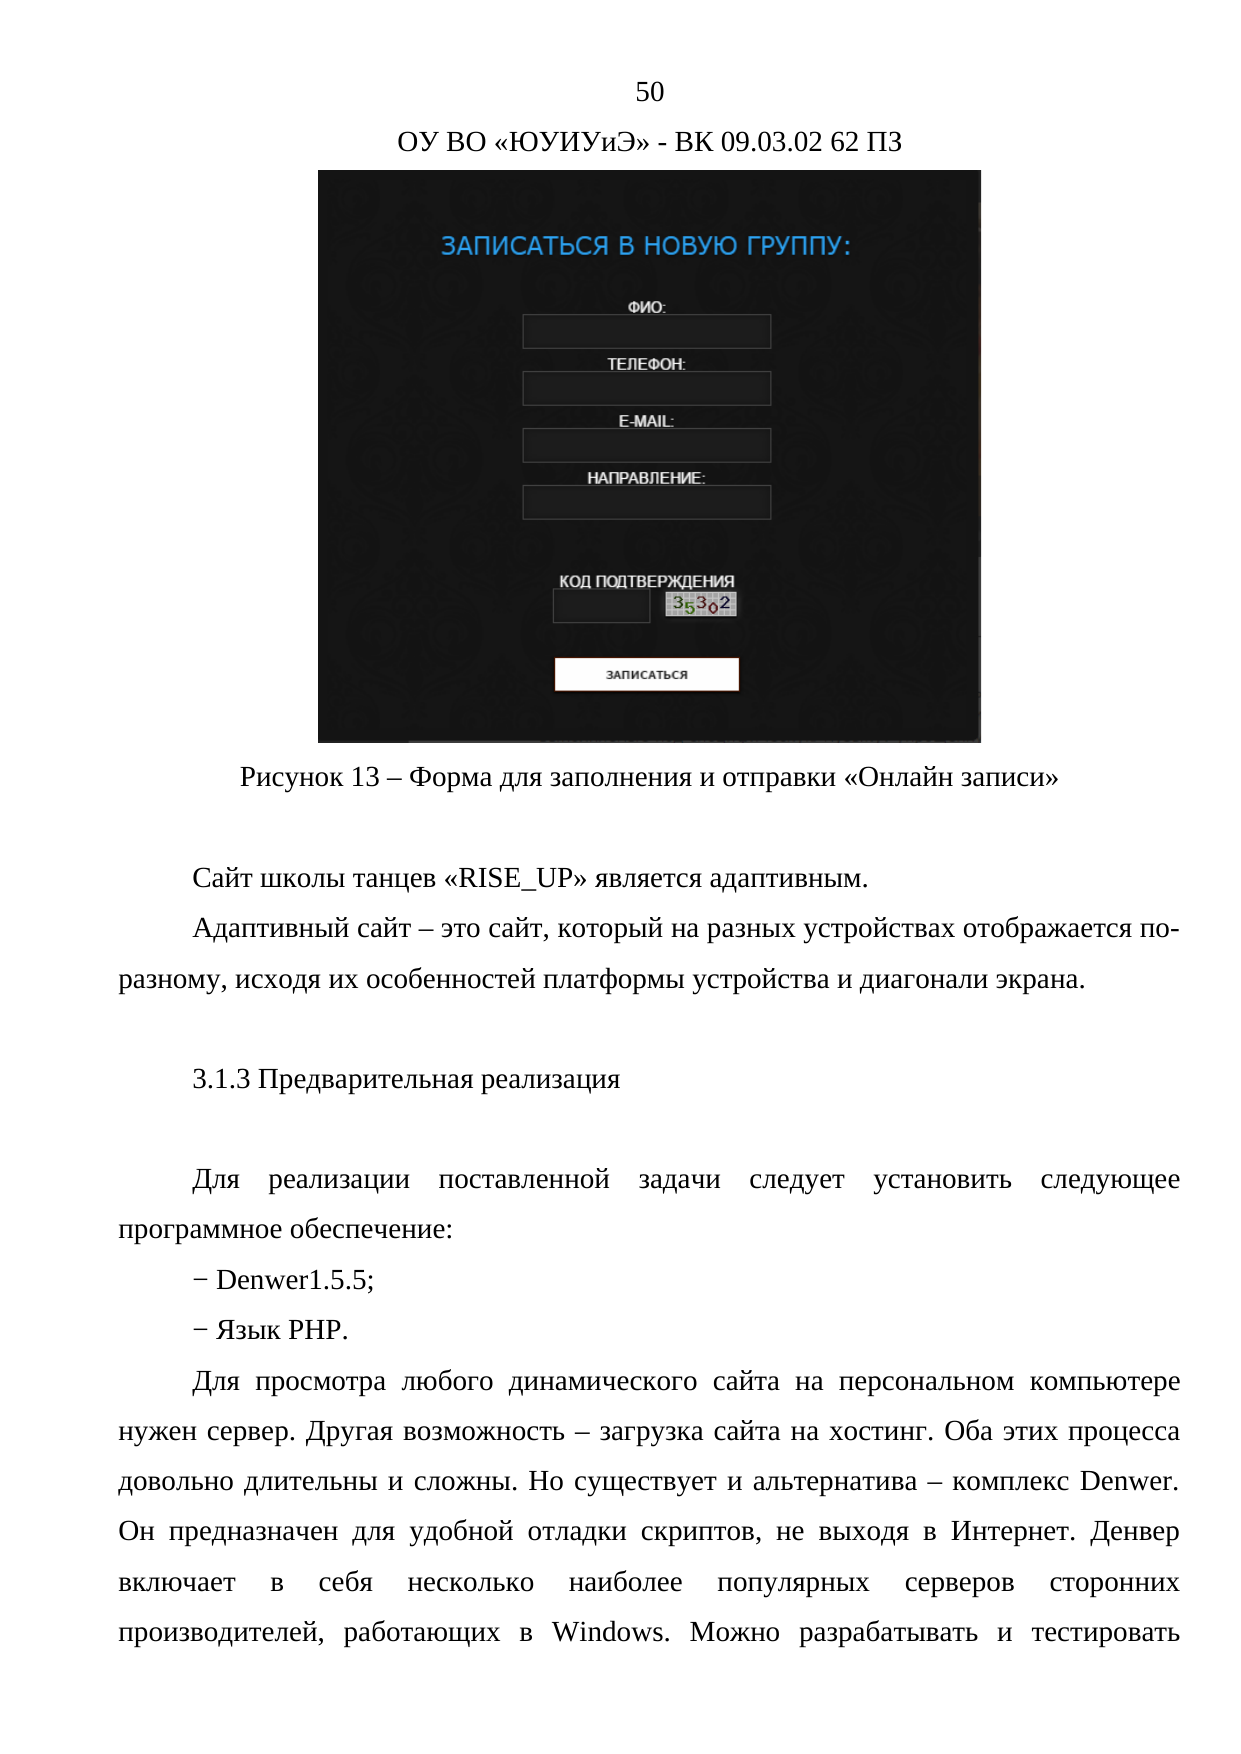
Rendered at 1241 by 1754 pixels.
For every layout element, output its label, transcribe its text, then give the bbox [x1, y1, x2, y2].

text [118, 1363, 1181, 1648]
list Denwer1.5.5; [118, 1262, 1181, 1296]
subtitle 3.1.3 Предварительная реализация [118, 1061, 1181, 1094]
text Рисунок 13 – Форма для заполнения и отправки «Онлайн записи» [118, 759, 1181, 793]
list Язык PHP. [118, 1312, 1181, 1346]
picture [318, 170, 982, 743]
text Для реализации поставленной задачи следует установить следующее программное обеспечение: [118, 1161, 1181, 1245]
text Адаптивный сайт – это сайт, который на разных устройствах отображается по-разному, исходя их особенностей платформы устройства и диагонали экрана. [118, 910, 1181, 994]
text Сайт школы танцев «RISE_UP» является адаптивным. [118, 860, 1181, 894]
